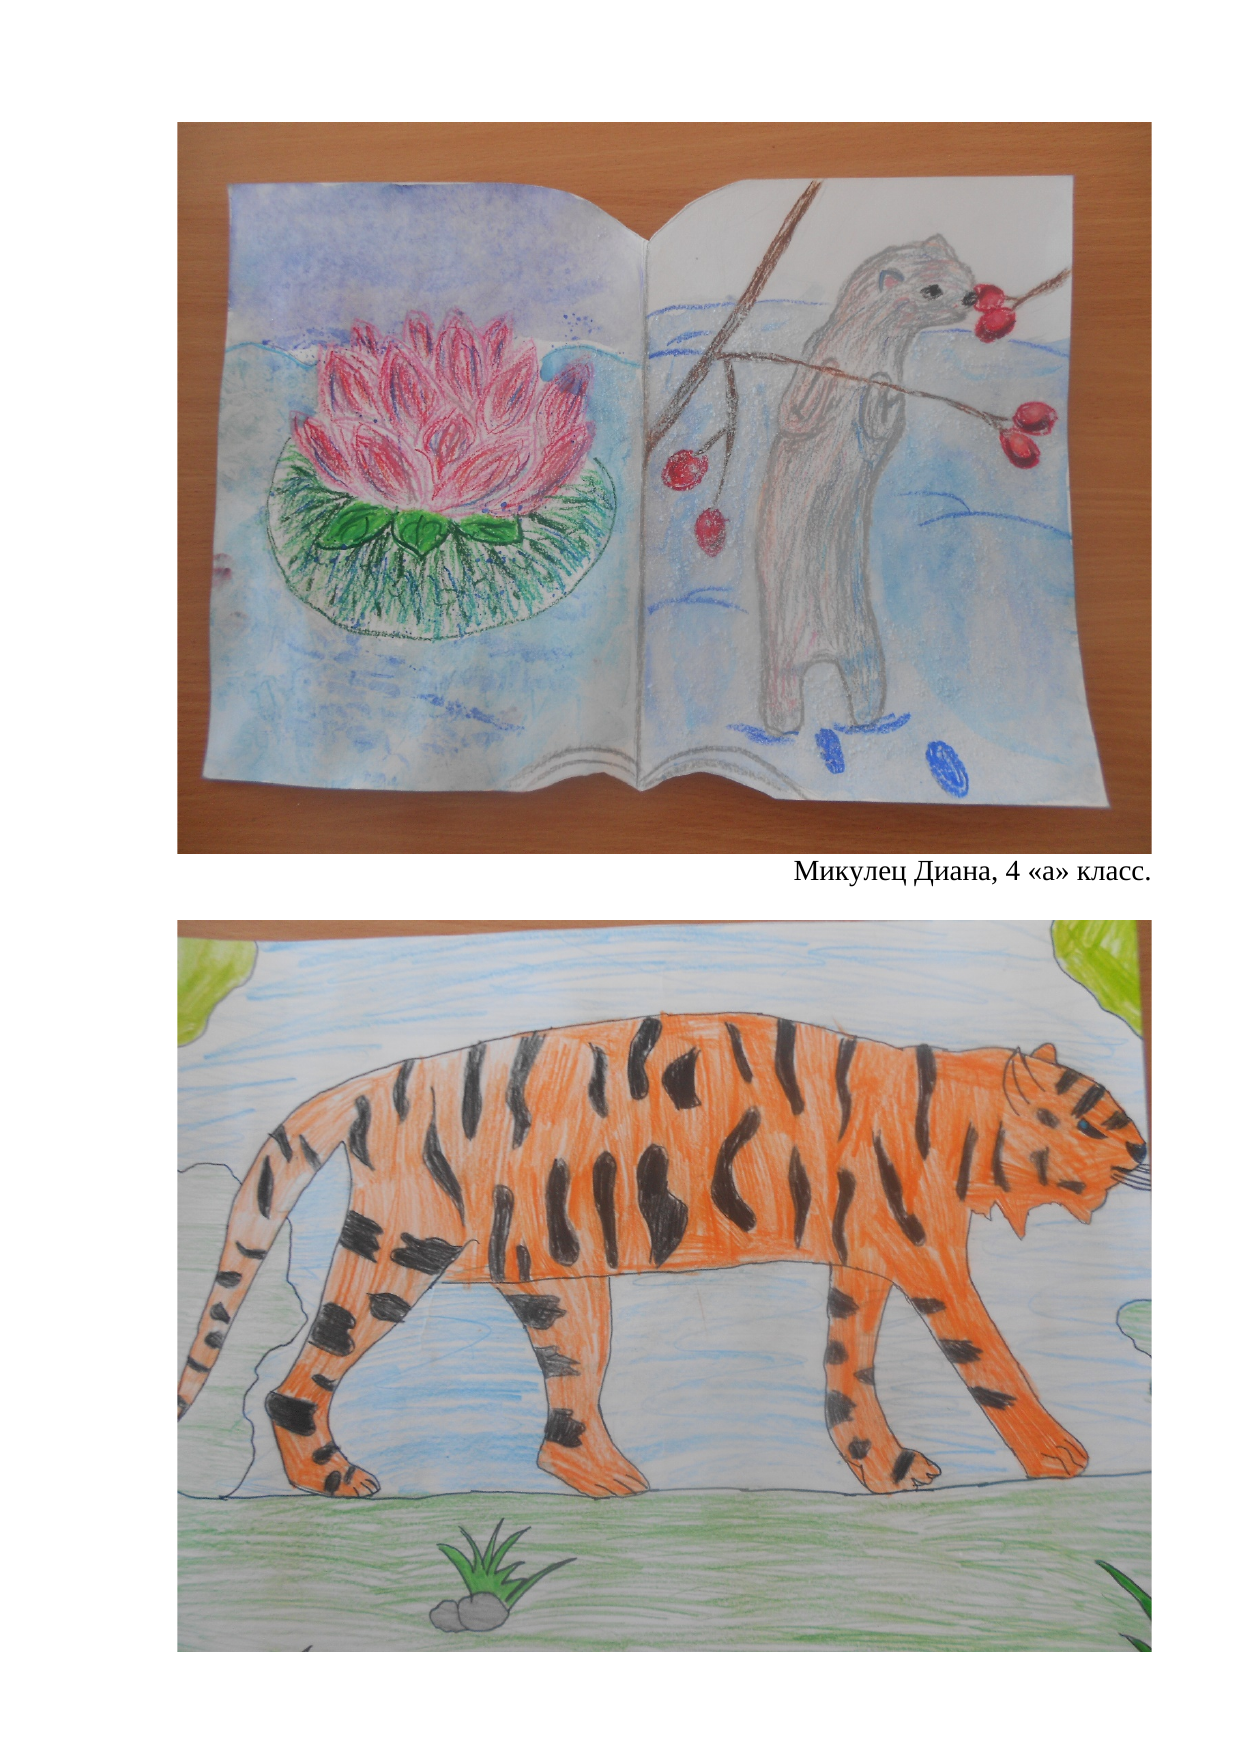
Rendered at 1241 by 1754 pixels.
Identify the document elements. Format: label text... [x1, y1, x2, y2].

text Микулец Диана, 4 «а» класс. [177, 854, 1152, 887]
picture [177, 122, 1152, 854]
picture [177, 920, 1152, 1652]
